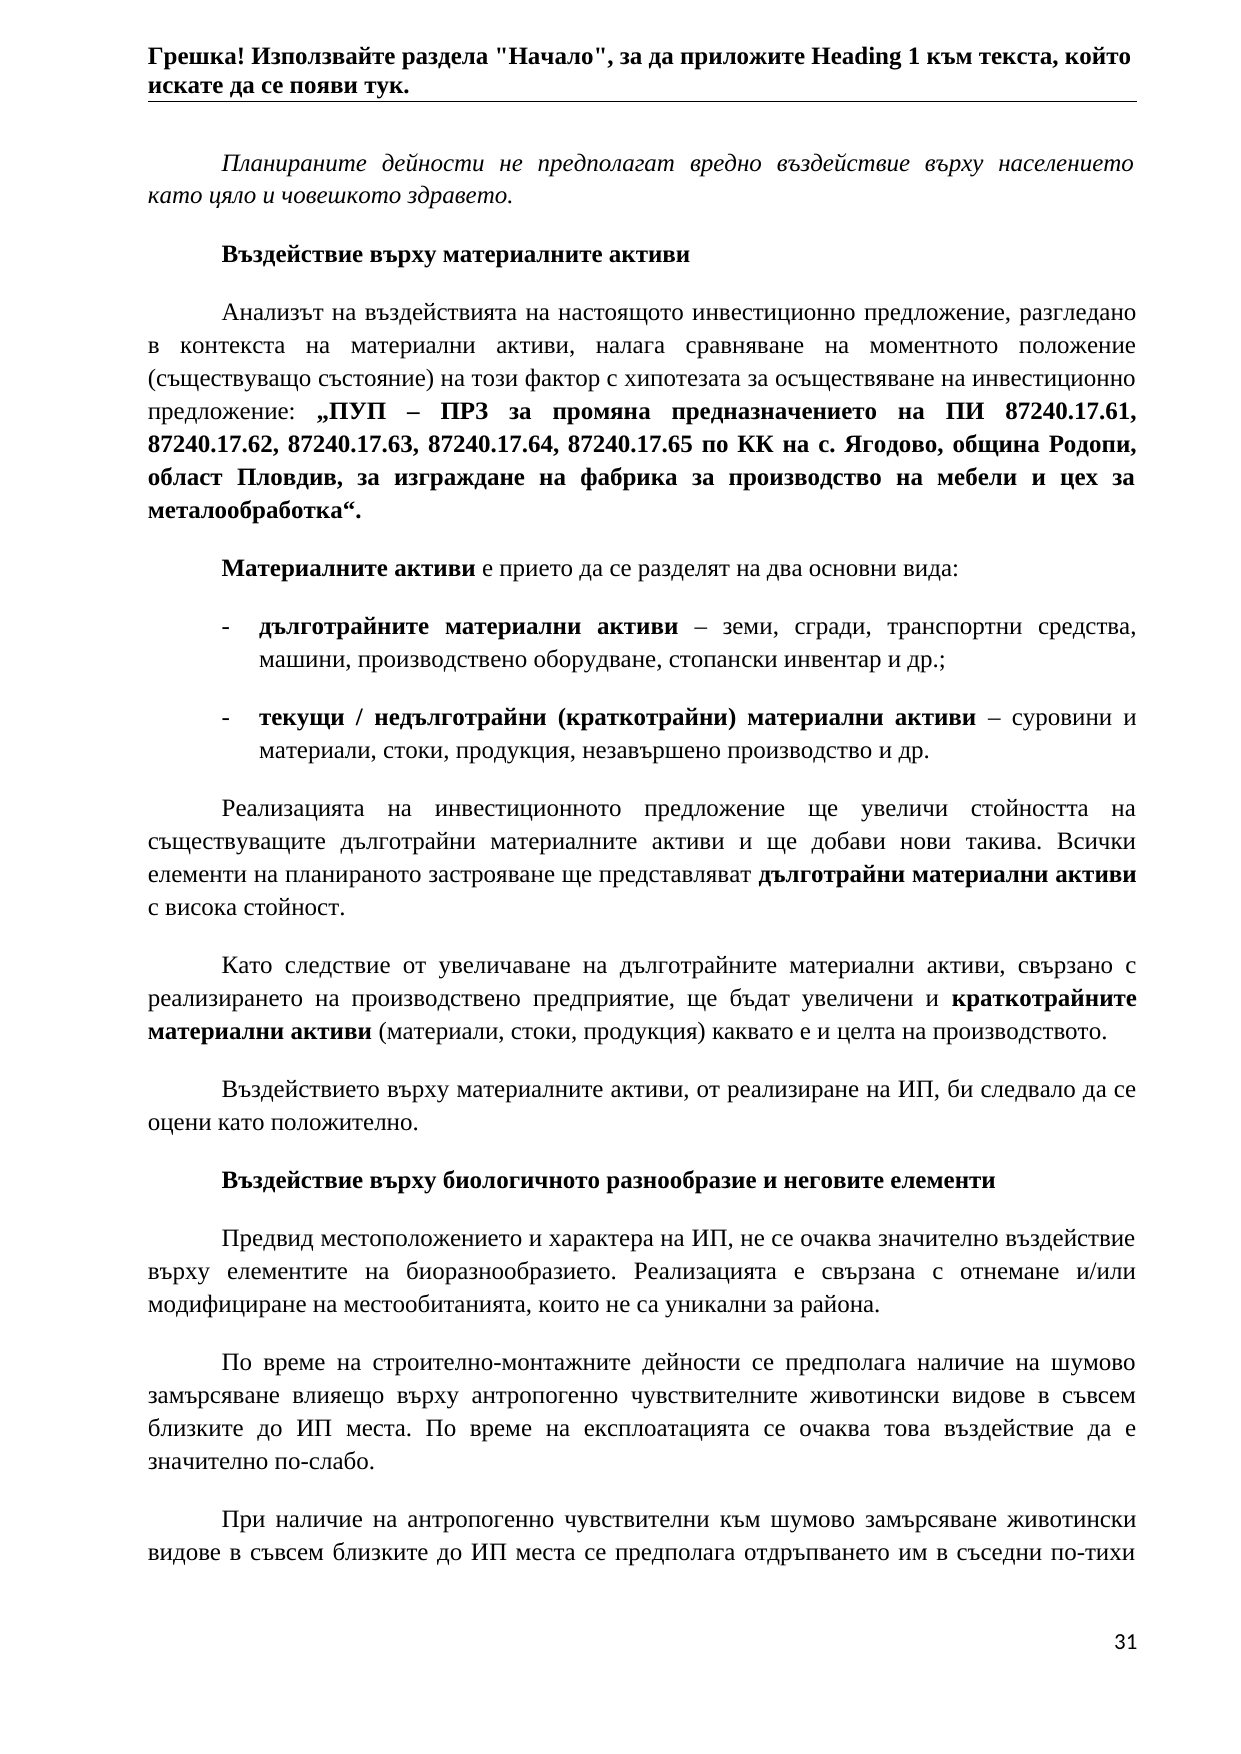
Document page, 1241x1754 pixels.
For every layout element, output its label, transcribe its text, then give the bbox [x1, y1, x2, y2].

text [148, 1504, 1137, 1566]
list текущи / недълготрайни (краткотрайни) материални активи – суровини и материали, стоки, продукция, незавършено производство и др. [221, 702, 1137, 764]
text Планираните дейности не предполагат вредно въздействие върху населението като цяло и човешкото здравето. [148, 148, 1137, 209]
text Като следствие от увеличаване на дълготрайните материални активи, свързано с реализирането на производствено предприятие, ще бъдат увеличени и краткотрайните материални активи (материали, стоки, продукция) каквато е и целта на производството. [148, 950, 1137, 1045]
text Въздействието върху материалните активи, от реализиране на ИП, би следвало да се оцени като положително. [148, 1074, 1137, 1136]
text Предвид местоположението и характера на ИП, не се очаква значително въздействие върху елементите на биоразнообразието. Реализацията е свързана с отнемане и/или модифициране на местообитанията, които не са уникални за района. [148, 1223, 1137, 1318]
list дълготрайните материални активи – земи, сгради, транспортни средства, машини, производствено оборудване, стопански инвентар и др.; [221, 611, 1137, 673]
text По време на строително-монтажните дейности се предполага наличие на шумово замърсяване влияещо върху антропогенно чувствителните животински видове в съвсем близките до ИП места. По време на експлоатацията се очаква това въздействие да е значително по-слабо. [148, 1347, 1137, 1475]
text Въздействие върху биологичното разнообразие и неговите елементи [148, 1165, 1137, 1194]
text Реализацията на инвестиционното предложение ще увеличи стойността на съществуващите дълготрайни материалните активи и ще добави нови такива. Всички елементи на планираното застрояване ще представляват дълготрайни материални активи с висока стойност. [148, 793, 1137, 921]
text Въздействие върху материалните активи [148, 239, 1137, 267]
text Материалните активи е прието да се разделят на два основни вида: [148, 553, 1137, 582]
text Анализът на въздействията на настоящото инвестиционно предложение, разгледано в контекста на материални активи, налага сравняване на моментното положение (съществуващо състояние) на този фактор с хипотезата за осъществяване на инвестиционно предложение: „ПУП – ПРЗ за промяна предназначението на ПИ 87240.17.61, 87240.17.62, 87240.17.63, 87240.17.64, 87240.17.65 по КК на с. Ягодово, община Родопи, област Пловдив, за изграждане на фабрика за производство на мебели и цех за металообработка“. [148, 297, 1137, 523]
